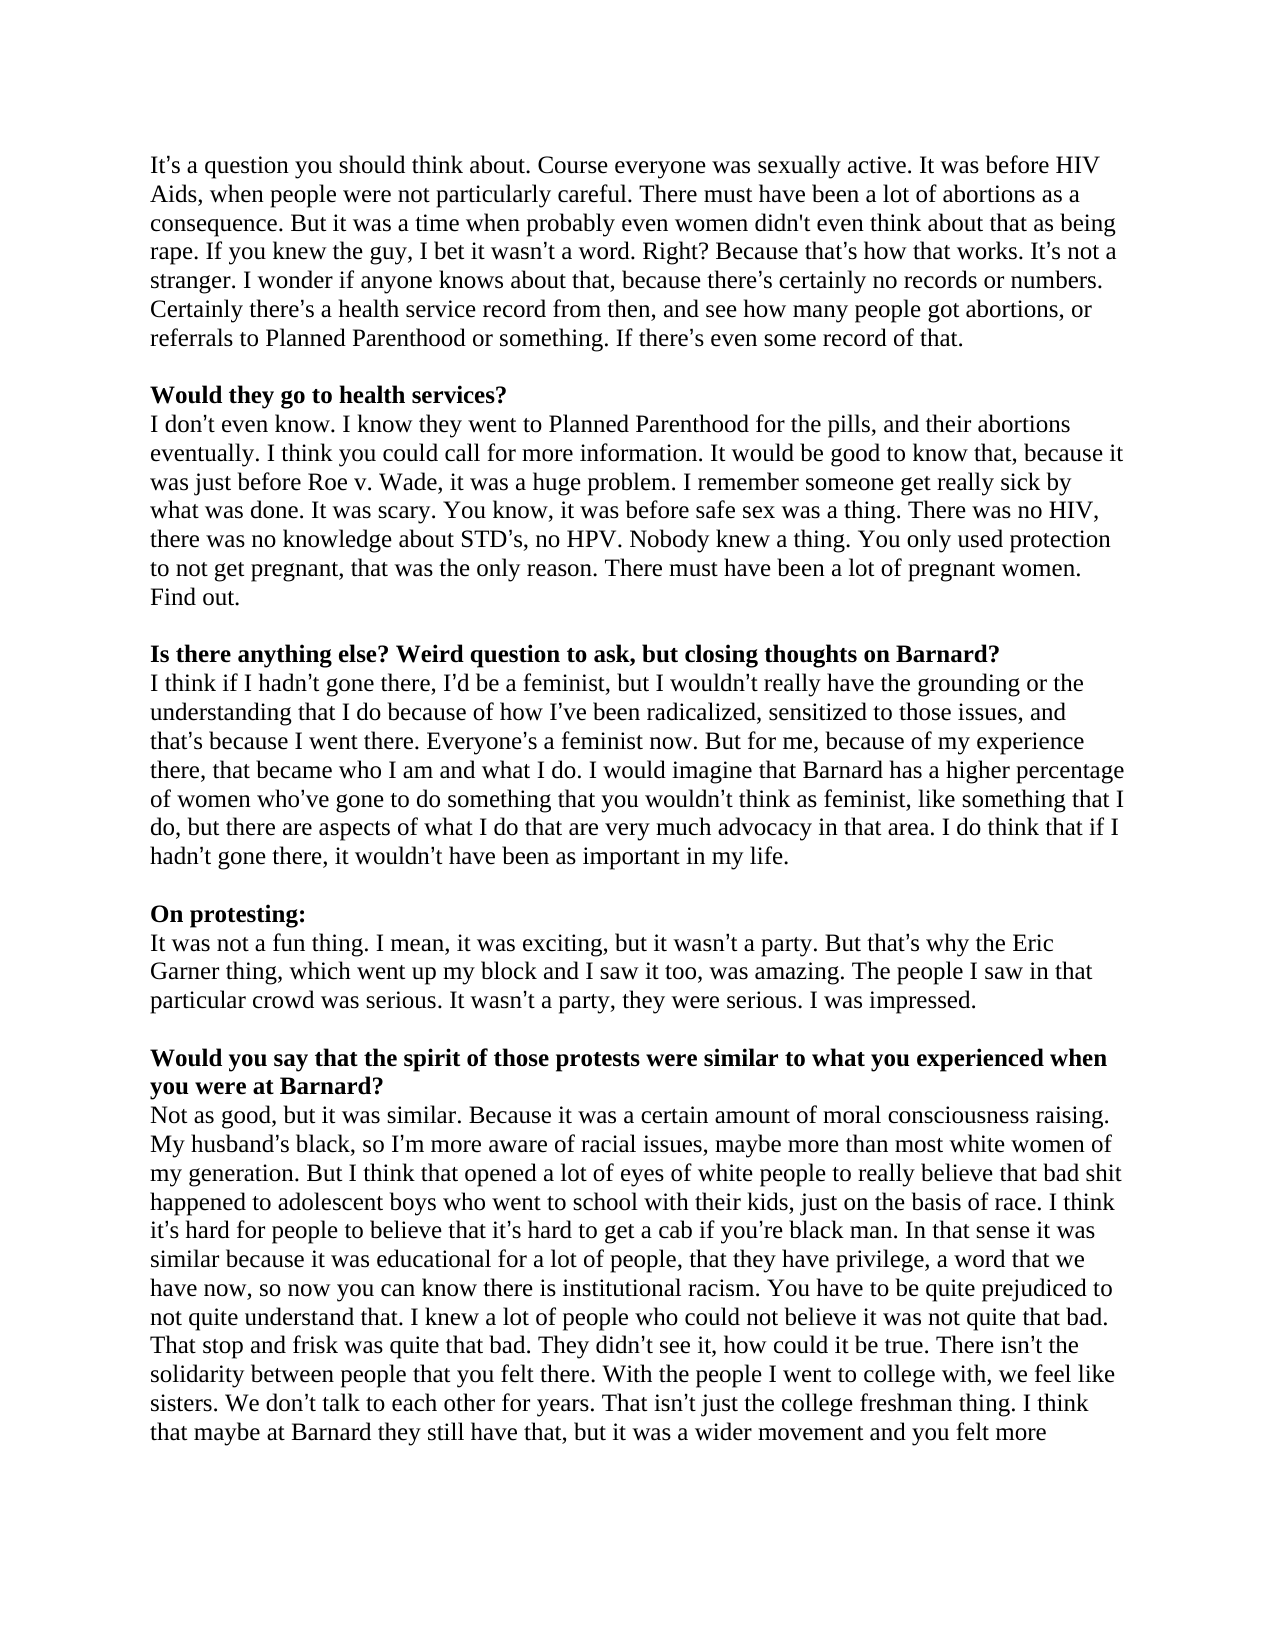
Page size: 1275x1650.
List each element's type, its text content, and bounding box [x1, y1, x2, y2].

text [150, 1100, 1125, 1446]
text Would they go to health services? [150, 381, 1125, 409]
text Is there anything else? Weird question to ask, but closing thoughts on Barnard? [150, 639, 1125, 668]
text It was not a fun thing. I mean, it was exciting, but it wasn’t a party. But that’s why the Eric Garner thing, which went up my block and I saw it too, was amazing. The people I saw in that particular crowd was serious. It wasn’t a party, they were serious. I was impressed. [150, 927, 1125, 1014]
text On protesting: [150, 899, 1125, 927]
text Would you say that the spirit of those protests were similar to what you experienced when you were at Barnard? [150, 1043, 1125, 1100]
text I think if I hadn’t gone there, I’d be a feminist, but I wouldn’t really have the grounding or the understanding that I do because of how I’ve been radicalized, sensitized to those issues, and that’s because I went there. Everyone’s a feminist now. But for me, because of my experience there, that became who I am and what I do. I would imagine that Barnard has a higher percentage of women who’ve gone to do something that you wouldn’t think as feminist, like something that I do, but there are aspects of what I do that are very much advocacy in that area. I do think that if I hadn’t gone there, it wouldn’t have been as important in my life. [150, 668, 1125, 870]
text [150, 150, 1125, 352]
text I don’t even know. I know they went to Planned Parenthood for the pills, and their abortions eventually. I think you could call for more information. It would be good to know that, because it was just before Roe v. Wade, it was a huge problem. I remember someone get really sick by what was done. It was scary. You know, it was before safe sex was a thing. There was no HIV, there was no knowledge about STD’s, no HPV. Nobody knew a thing. You only used protection to not get pregnant, that was the only reason. There must have been a lot of pregnant women. Find out. [150, 409, 1125, 611]
